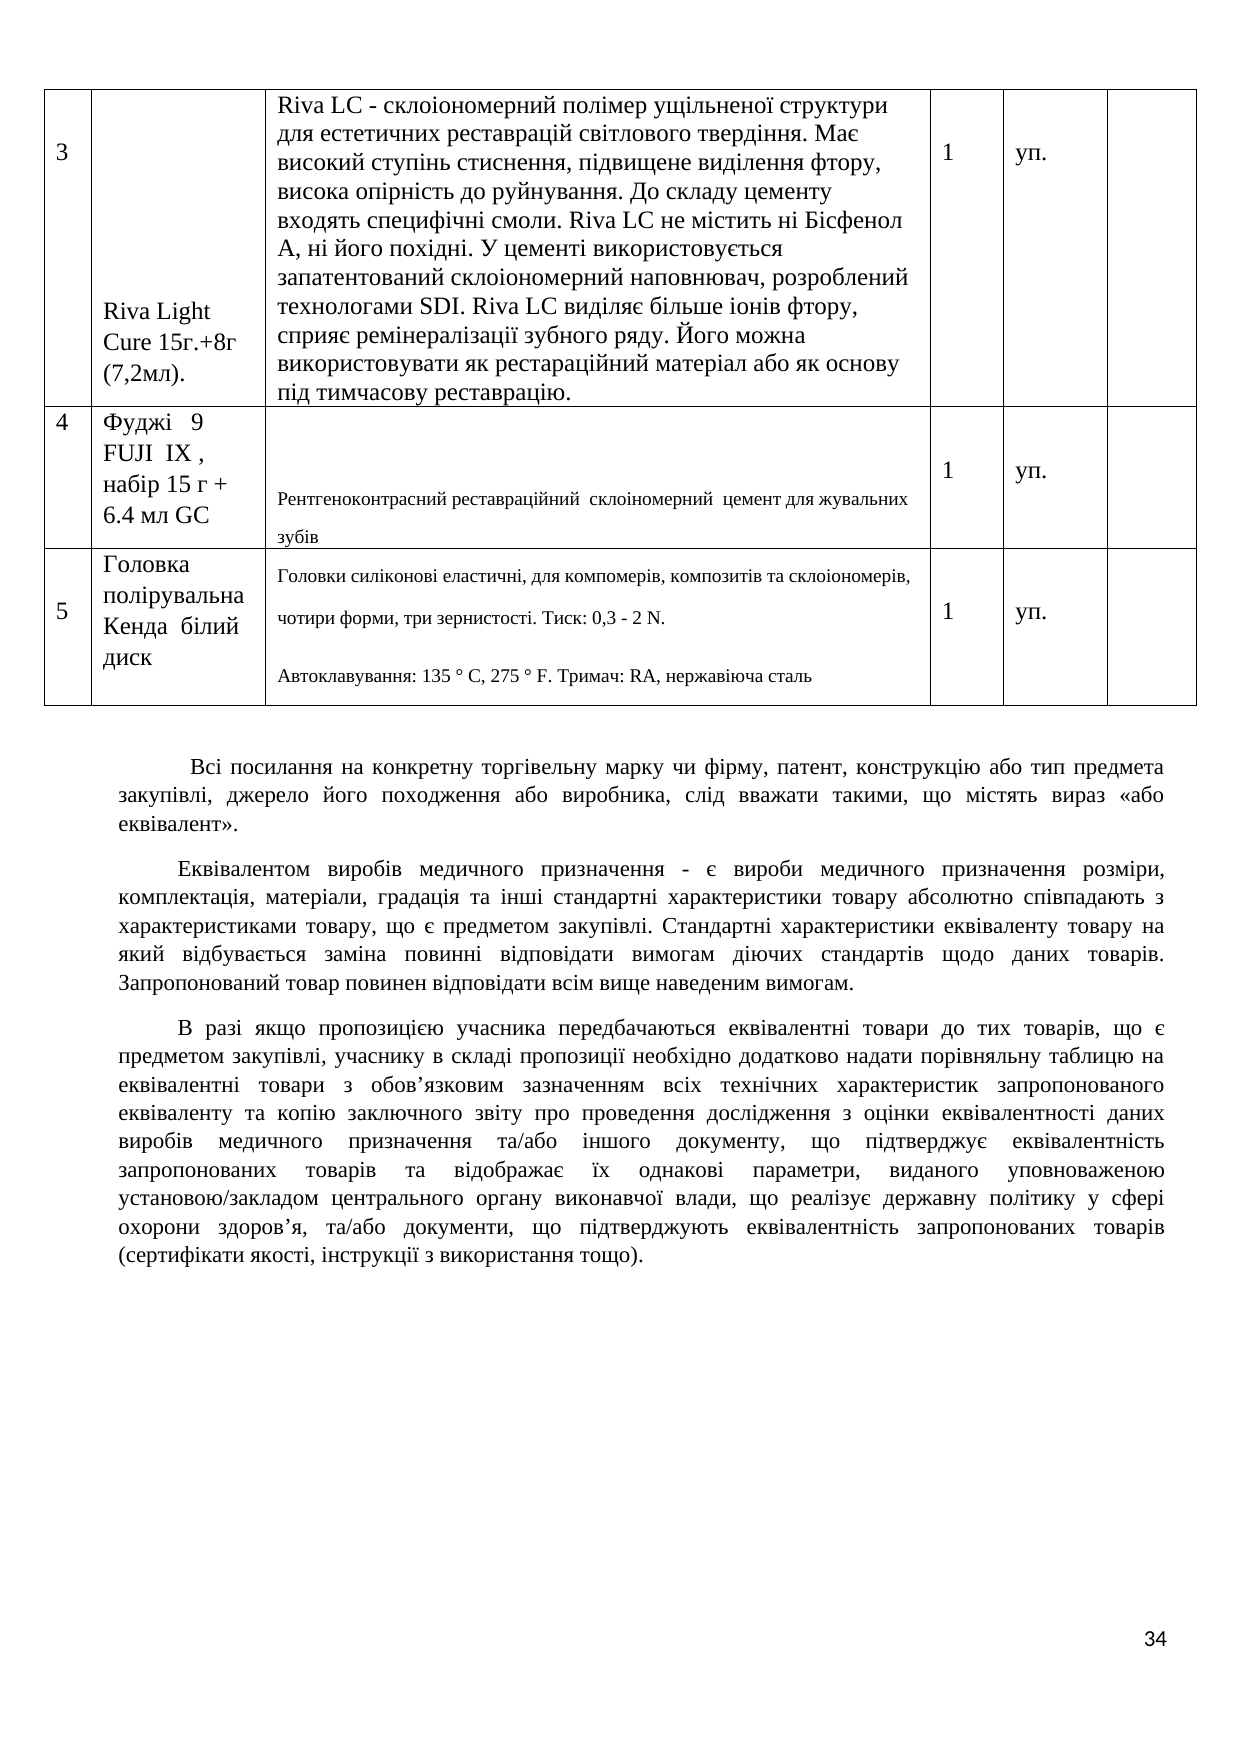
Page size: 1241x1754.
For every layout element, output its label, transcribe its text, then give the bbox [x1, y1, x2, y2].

table_cell [1108, 549, 1196, 705]
table_cell 4 [45, 407, 91, 548]
table_cell Riva Light Cure 15г.+8г (7,2мл). [92, 90, 265, 406]
table_cell 1 [931, 90, 1003, 406]
table_cell Riva LC - склоіономерний полімер ущільненої структури для естетичних реставрацій світлового твердіння. Має високий ступінь стиснення, підвищене виділення фтору, висока опірність до руйнування. До складу цементу входять специфічні смоли. Riva LC не містить ні Бісфенол А, ні його похідні. У цементі використовується запатентований склоіономерний наповнювач, розроблений технологами SDI. Riva LC виділяє більше іонів фтору, сприяє ремінералізації зубного ряду. Його можна використовувати як рестараційний матеріал або як основу під тимчасову реставрацію. [266, 90, 930, 406]
text В разі якщо пропозицією учасника передбачаються еквівалентні товари до тих товарів, що є предметом закупівлі, учаснику в складі пропозиції необхідно додатково надати порівняльну таблицю на еквівалентні товари з обов’язковим зазначенням всіх технічних характеристик запропонованого еквіваленту та копію заключного звіту про проведення дослідження з оцінки еквівалентності даних виробів медичного призначення та/або іншого документу, що підтверджує еквівалентність запропонованих товарів та відображає їх однакові параметри, виданого уповноваженою установою/закладом центрального органу виконавчої влади, що реалізує державну політику у сфері охорони здоров’я, та/або документи, що підтверджують еквівалентність запропонованих товарів (сертифікати якості, інструкції з використання тощо). [118, 1014, 1167, 1268]
table_cell уп. [1004, 549, 1107, 705]
text Всі посилання на конкретну торгівельну марку чи фірму, патент, конструкцію або тип предмета закупівлі, джерело його походження або виробника, слід вважати такими, що містять вираз «або еквівалент». [118, 753, 1167, 836]
table_cell Головка полірувальна Кенда білий диск [92, 549, 265, 705]
table_cell 3 [45, 90, 91, 406]
table_cell Рентгеноконтрасний реставраційний склоіномерний цемент для жувальних зубів [266, 407, 930, 548]
table_cell Головки силіконові еластичні, для компомерів, композитів та склоіономерів, чотири форми, три зернистості. Тиск: 0,3 - 2 N. Автоклавування: 135 ° C, 275 ° F. Тримач: RA, нержавіюча сталь [266, 549, 930, 705]
table_cell 1 [931, 407, 1003, 548]
table_cell 1 [931, 549, 1003, 705]
table_cell [1108, 407, 1196, 548]
text Еквівалентом виробів медичного призначення - є вироби медичного призначення розміри, комплектація, матеріали, градація та інші стандартні характеристики товару абсолютно співпадають з характеристиками товару, що є предметом закупівлі. Стандартні характеристики еквіваленту товару на який відбувається заміна повинні відповідати вимогам діючих стандартів щодо даних товарів. Запропонований товар повинен відповідати всім вище наведеним вимогам. [118, 855, 1167, 995]
table_cell уп. [1004, 90, 1107, 406]
table_cell Фуджі 9 FUJI IX , набір 15 г + 6.4 мл GC [92, 407, 265, 548]
table_cell [1108, 90, 1196, 406]
table_cell 5 [45, 549, 91, 705]
table_cell уп. [1004, 407, 1107, 548]
